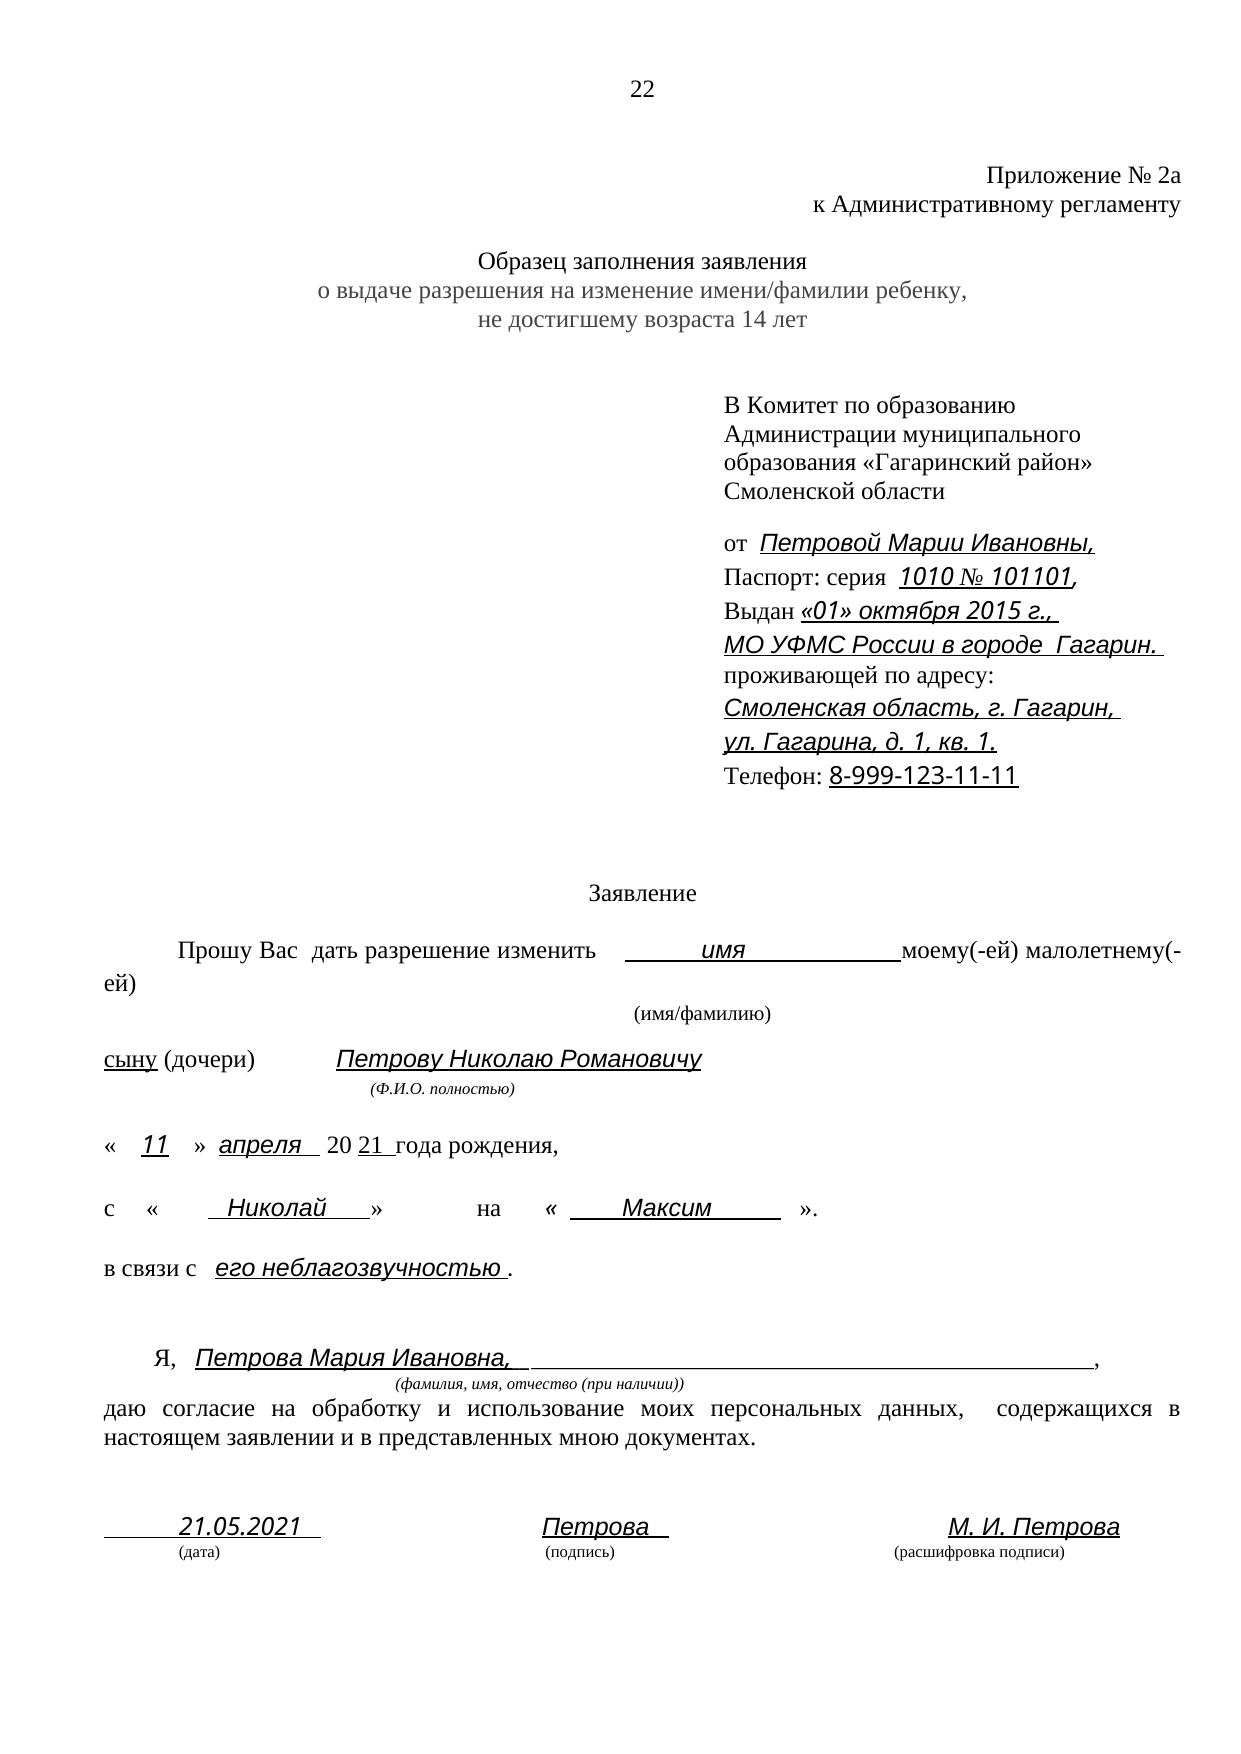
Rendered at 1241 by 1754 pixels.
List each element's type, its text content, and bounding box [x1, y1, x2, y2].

text Телефон: 8-999-123-11-11 [724, 757, 1181, 791]
text МО УФМС России в городе Гагарин. [724, 626, 1181, 660]
text в связи с его неблагозвучностью . [103, 1252, 1181, 1282]
text (дата) (подпись) (расшифровка подписи) [103, 1542, 1181, 1561]
text В Комитет по образованию Администрации муниципального образования «Гагаринский район» Смоленской области [724, 390, 1181, 505]
text Заявление [103, 878, 1181, 906]
text Образец заполнения заявления [103, 246, 1181, 275]
text о выдаче разрешения на изменение имени/фамилии ребенку, [103, 275, 1181, 304]
text Выдан «01» октября 2015 г., [724, 592, 1181, 626]
text ул. Гагарина, д. 1, кв. 1. [724, 723, 1181, 757]
text 21.05.2021 Петрова М. И. Петрова [103, 1508, 1181, 1542]
text Я, Петрова Мария Ивановна,_______________________________________________, (фамилия, имя, отчество (при наличии)) [103, 1340, 1181, 1393]
text с « Николай » на « Максим ». [103, 1189, 1181, 1223]
text « 11 » апреля 20 21 года рождения, [103, 1126, 1181, 1160]
text Паспорт: серия 1010 № 101101, [724, 558, 1181, 592]
text Приложение № 2а [103, 160, 1181, 189]
text от Петровой Марии Ивановны, [724, 524, 1181, 558]
text не достигшему возраста 14 лет [103, 304, 1181, 332]
text Прошу Вас дать разрешение изменить имя моему(-ей) малолетнему(-ей) [103, 935, 1181, 997]
text Смоленская область, г. Гагарин, [724, 689, 1181, 723]
text к Административному регламенту [688, 189, 1181, 217]
text (Ф.И.О. полностью) [103, 1078, 1181, 1098]
text проживающей по адресу: [724, 660, 1181, 689]
text даю согласие на обработку и использование моих персональных данных, содержащихся в настоящем заявлении и в представленных мною документах. [103, 1393, 1181, 1451]
text (имя/фамилию) [103, 1001, 1181, 1025]
text сыну (дочери) Петрову Николаю Романовичу [103, 1044, 1181, 1073]
